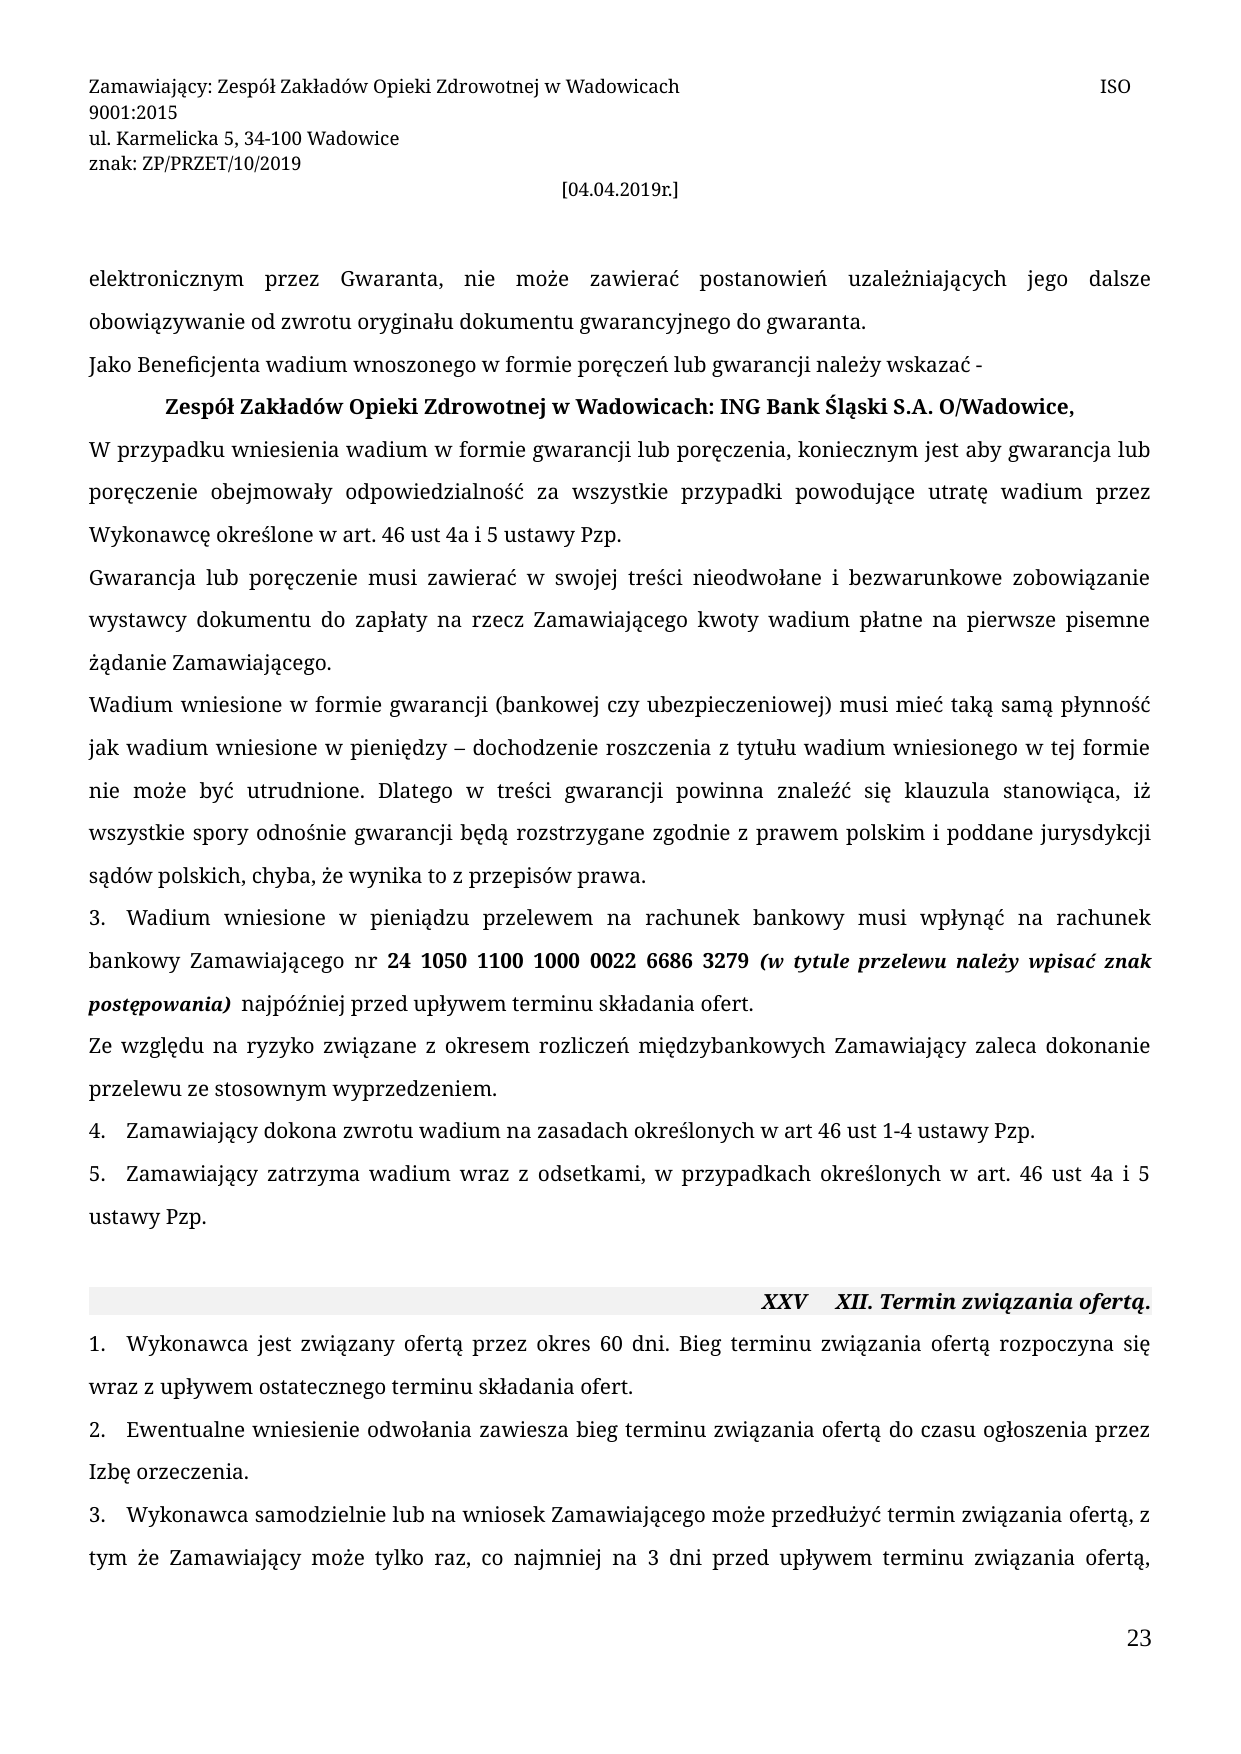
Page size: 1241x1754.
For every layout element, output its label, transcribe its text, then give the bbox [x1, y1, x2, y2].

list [89, 264, 1152, 336]
list Zamawiający dokona zwrotu wadium na zasadach określonych w art 46 ust 1-4 ustawy Pzp. [89, 1117, 1152, 1145]
list Ewentualne wniesienie odwołania zawiesza bieg terminu związania ofertą do czasu ogłoszenia przez Izbę orzeczenia. [89, 1415, 1152, 1486]
text Gwarancja lub poręczenie musi zawierać w swojej treści nieodwołane i bezwarunkowe zobowiązanie wystawcy dokumentu do zapłaty na rzecz Zamawiającego kwoty wadium płatne na pierwsze pisemne żądanie Zamawiającego. [89, 563, 1152, 676]
list Zamawiający zatrzyma wadium wraz z odsetkami, w przypadkach określonych w art. 46 ust 4a i 5 ustawy Pzp. [89, 1159, 1152, 1230]
text W przypadku wniesienia wadium w formie gwarancji lub poręczenia, koniecznym jest aby gwarancja lub poręczenie obejmowały odpowiedzialność za wszystkie przypadki powodujące utratę wadium przez Wykonawcę określone w art. 46 ust 4a i 5 ustawy Pzp. [89, 435, 1152, 548]
text Zespół Zakładów Opieki Zdrowotnej w Wadowicach: ING Bank Śląski S.A. O/Wadowice, [89, 392, 1152, 421]
text Wadium wniesione w formie gwarancji (bankowej czy ubezpieczeniowej) musi mieć taką samą płynność jak wadium wniesione w pieniędzy – dochodzenie roszczenia z tytułu wadium wniesionego w tej formie nie może być utrudnione. Dlatego w treści gwarancji powinna znaleźć się klauzula stanowiąca, iż wszystkie spory odnośnie gwarancji będą rozstrzygane zgodnie z prawem polskim i poddane jurysdykcji sądów polskich, chyba, że wynika to z przepisów prawa. [89, 691, 1152, 889]
subtitle XII. Termin związania ofertą. [89, 1287, 1152, 1315]
list Wadium wniesione w pieniądzu przelewem na rachunek bankowy musi wpłynąć na rachunek bankowy Zamawiającego nr 24 1050 1100 1000 0022 6686 3279 (w tytule przelewu należy wpisać znak postępowania) najpóźniej przed upływem terminu składania ofert. [89, 903, 1152, 1017]
list Wykonawca jest związany ofertą przez okres 60 dni. Bieg terminu związania ofertą rozpoczyna się wraz z upływem ostatecznego terminu składania ofert. [89, 1329, 1152, 1401]
text Ze względu na ryzyko związane z okresem rozliczeń międzybankowych Zamawiający zaleca dokonanie przelewu ze stosownym wyprzedzeniem. [89, 1031, 1152, 1102]
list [89, 1500, 1152, 1571]
text Jako Beneficjenta wadium wnoszonego w formie poręczeń lub gwarancji należy wskazać - [89, 350, 1152, 378]
